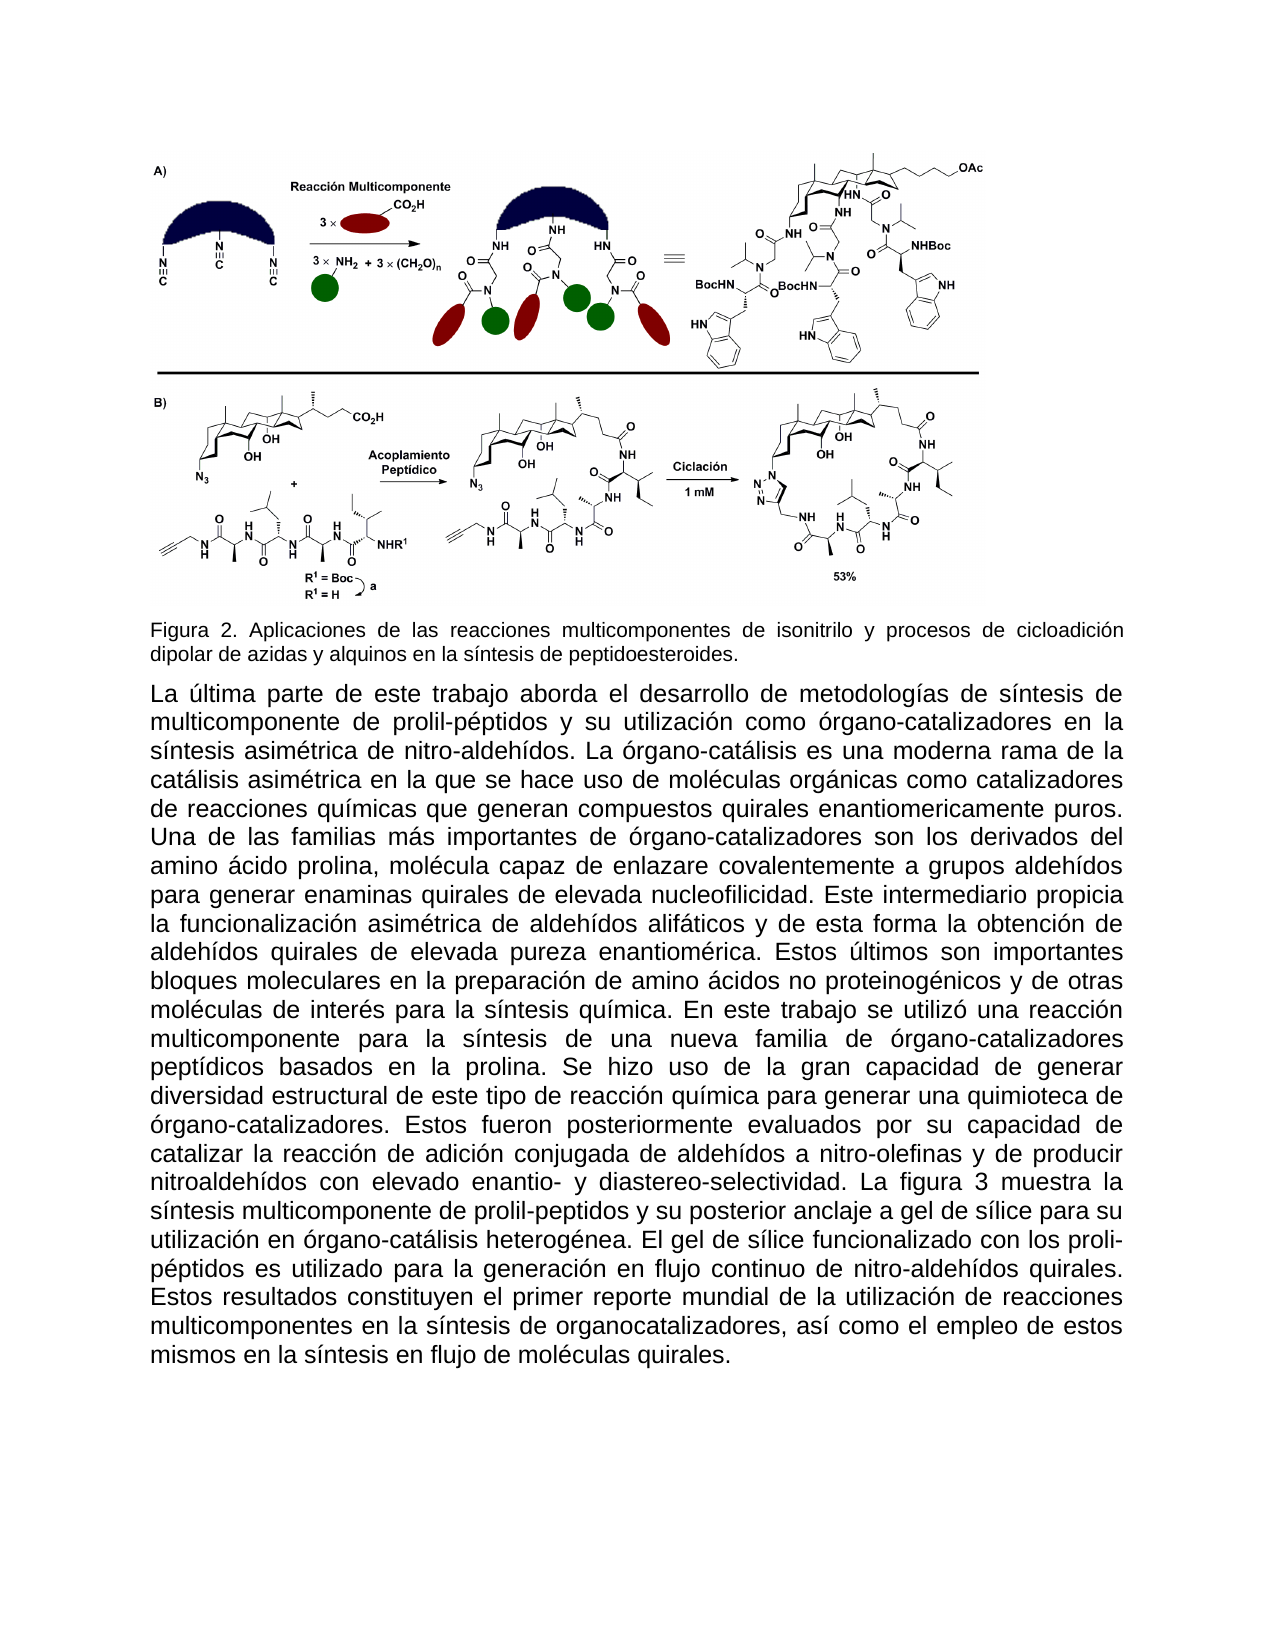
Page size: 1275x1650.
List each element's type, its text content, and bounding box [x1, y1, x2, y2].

picture [150, 150, 987, 606]
text Figura 2. Aplicaciones de las reacciones multicomponentes de isonitrilo y procesos de cicloadición dipolar de azidas y alquinos en la síntesis de peptidoesteroides. [150, 618, 1125, 666]
text La última parte de este trabajo aborda el desarrollo de metodologías de síntesis de multicomponente de prolil-péptidos y su utilización como órgano-catalizadores en la síntesis asimétrica de nitro-aldehídos. La órgano-catálisis es una moderna rama de la catálisis asimétrica en la que se hace uso de moléculas orgánicas como catalizadores de reacciones químicas que generan compuestos quirales enantiomericamente puros. Una de las familias más importantes de órgano-catalizadores son los derivados del amino ácido prolina, molécula capaz de enlazare covalentemente a grupos aldehídos para generar enaminas quirales de elevada nucleofilicidad. Este intermediario propicia la funcionalización asimétrica de aldehídos alifáticos y de esta forma la obtención de aldehídos quirales de elevada pureza enantiomérica. Estos últimos son importantes bloques moleculares en la preparación de amino ácidos no proteinogénicos y de otras moléculas de interés para la síntesis química. En este trabajo se utilizó una reacción multicomponente para la síntesis de una nueva familia de órgano-catalizadores peptídicos basados en la prolina. Se hizo uso de la gran capacidad de generar diversidad estructural de este tipo de reacción química para generar una quimioteca de órgano-catalizadores. Estos fueron posteriormente evaluados por su capacidad de catalizar la reacción de adición conjugada de aldehídos a nitro-olefinas y de producir nitroaldehídos con elevado enantio- y diastereo-selectividad. La figura 3 muestra la síntesis multicomponente de prolil-peptidos y su posterior anclaje a gel de sílice para su utilización en órgano-catálisis heterogénea. El gel de sílice funcionalizado con los proli-péptidos es utilizado para la generación en flujo continuo de nitro-aldehídos quirales. Estos resultados constituyen el primer reporte mundial de la utilización de reacciones multicomponentes en la síntesis de organocatalizadores, así como el empleo de estos mismos en la síntesis en flujo de moléculas quirales. [150, 678, 1125, 1368]
